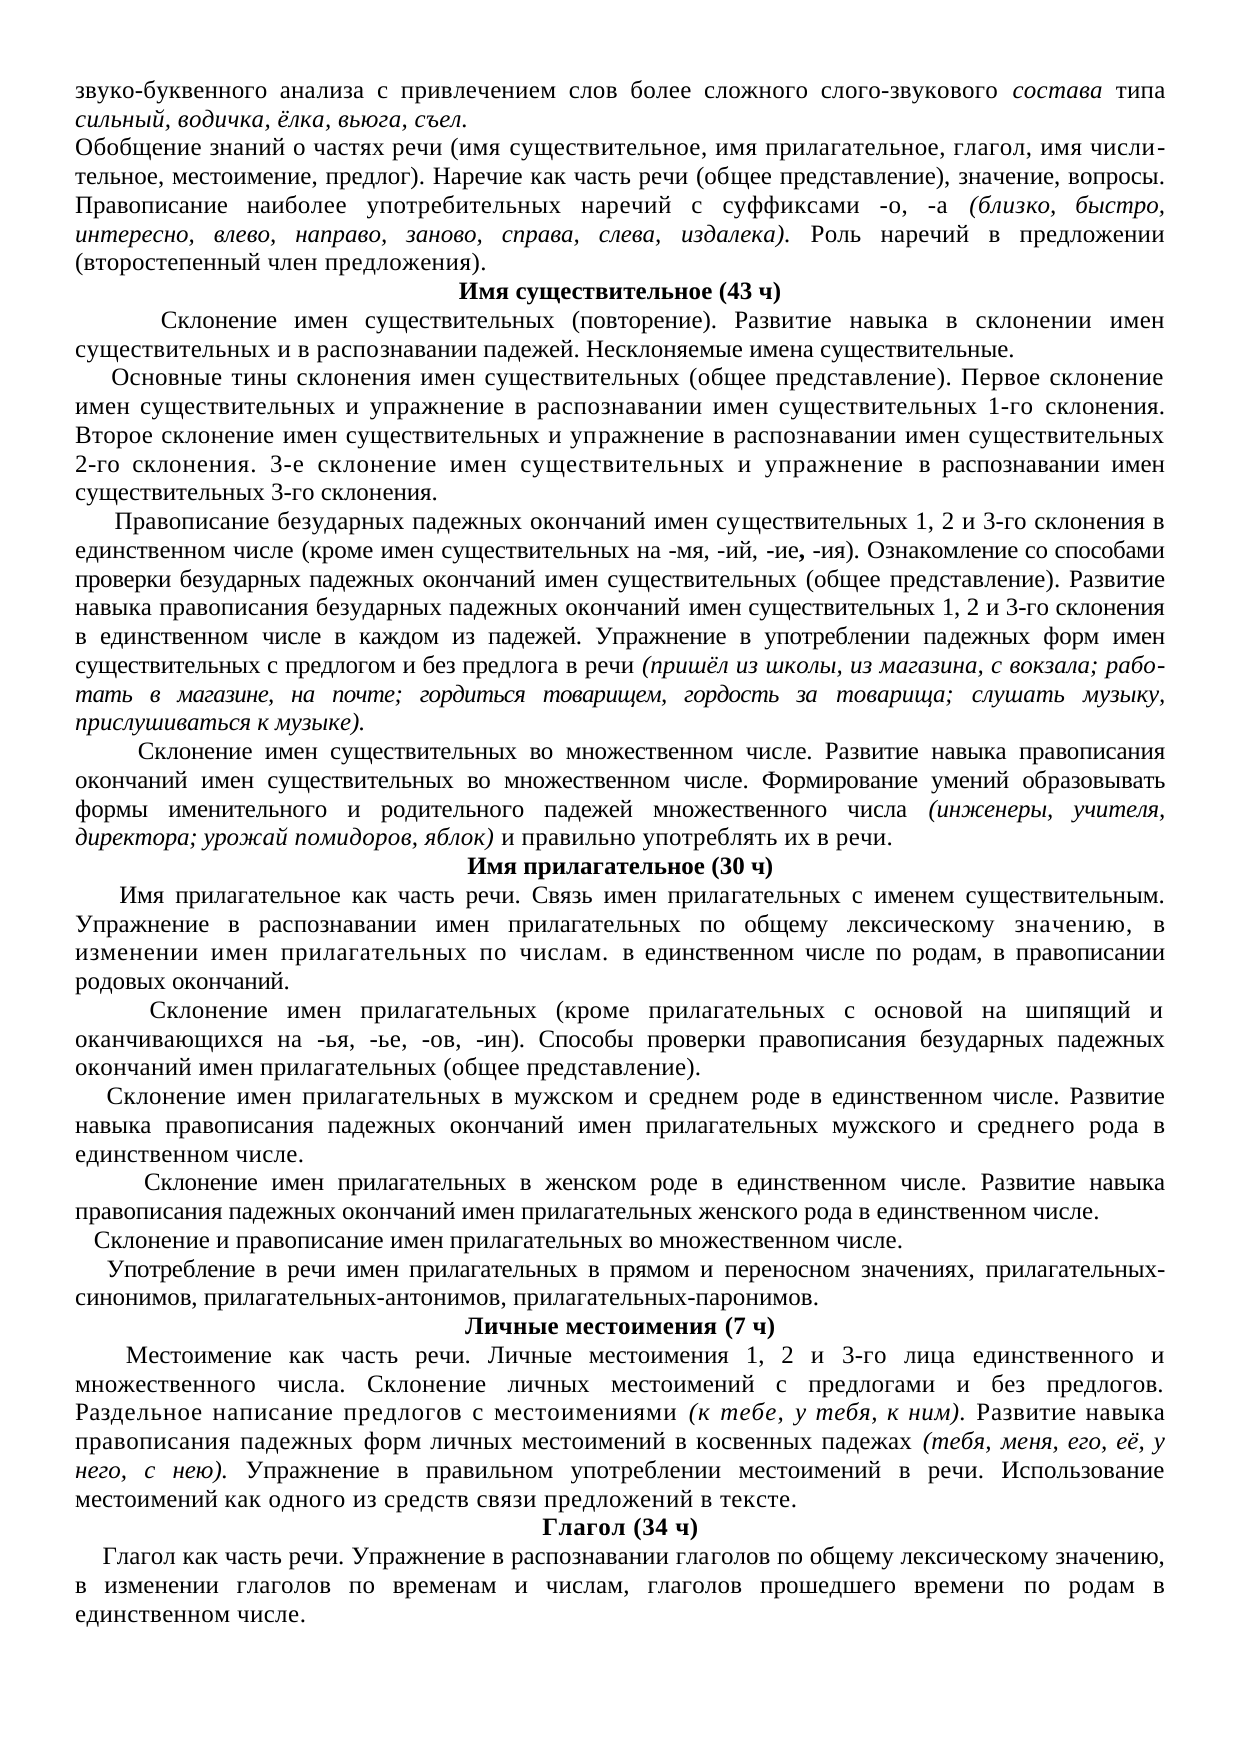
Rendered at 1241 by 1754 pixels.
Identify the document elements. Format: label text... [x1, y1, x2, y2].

text Основные тины склонения имен существительных (общее представление). Первое склонение имен существительных и упражнение в распознавании имен существительных 1-го склонения. Второе склонение имен существительных и упражнение в распознавании имен существительных 2-го склонения. 3-е склонение имен существительных и упражнение в распознавании имен существительных 3-го склонения. [75, 362, 1165, 506]
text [75, 75, 1165, 132]
text Личные местоимения (7 ч) [75, 1311, 1165, 1340]
text Имя прилагательное как часть речи. Связь имен прилагательных с именем существительным. Упражнение в распознавании имен прилагательных по общему лексическому значению, в изменении имен прилагательных по числам. в единственном числе по родам, в правописании родовых окончаний. [75, 880, 1165, 995]
text Склонение имен прилагательных (кроме прилагательных с основой на шипящий и оканчивающихся на -ья, -ье, -ов, -ин). Способы проверки правописания безударных падежных окончаний имен прилагательных (общее представление). [75, 995, 1165, 1081]
text Склонение имен существительных (повторение). Развитие навыка в склонении имен существительных и в распознавании падежей. Несклоняемые имена существительные. [75, 305, 1165, 362]
text Склонение имен прилагательных в женском роде в единственном числе. Развитие навыка правописания падежных окончаний имен прилагательных женского рода в единственном числе. [75, 1167, 1165, 1225]
text Глагол как часть речи. Упражнение в распознавании глаголов по общему лексическому значению, в изменении глаголов по временам и числам, глаголов прошедшего времени по родам в единственном числе. [75, 1541, 1165, 1627]
text Глагол (34 ч) [75, 1512, 1165, 1541]
text Употребление в речи имен прилагательных в прямом и переносном значениях, прилагательных-синонимов, прилагательных-антонимов, прилагательных-паронимов. [75, 1254, 1165, 1311]
text Имя прилагательное (30 ч) [75, 851, 1165, 880]
text Склонение имен существительных во множественном числе. Развитие навыка правописания окончаний имен существительных во множественном числе. Формирование умений образовывать формы именительного и родительного падежей множественного числа (инженеры, учителя, директора; урожай помидоров, яблок) и правильно употреблять их в речи. [75, 736, 1165, 851]
text Склонение и правописание имен прилагательных во множественном числе. [75, 1225, 1165, 1254]
text Местоимение как часть речи. Личные местоимения 1, 2 и 3-го лица единственного и множественного числа. Склонение личных местоимений с предлогами и без предлогов. Раздельное написание предлогов с местоимениями (к тебе, у тебя, к ним). Развитие навыка правописания падежных форм личных местоимений в косвенных падежах (тебя, меня, его, её, у него, с нею). Упражнение в правильном употреблении местоимений в речи. Использование местоимений как одного из средств связи предложений в тексте. [75, 1340, 1165, 1512]
text Склонение имен прилагательных в мужском и среднем роде в единственном числе. Развитие навыка правописания падежных окончаний имен прилагательных мужского и среднего рода в единственном числе. [75, 1081, 1165, 1167]
text Имя существительное (43 ч) [75, 276, 1165, 305]
text Обобщение знаний о частях речи (имя существительное, имя прилагательное, глагол, имя числительное, местоимение, предлог). Наречие как часть речи (общее представление), значение, вопросы. Правописание наиболее употребительных наречий с суффиксами -о, -а (близко, быстро, интересно, влево, направо, заново, справа, слева, издалека). Роль наречий в предложении (второстепенный член предложения). [75, 132, 1165, 276]
text Правописание безударных падежных окончаний имен существительных 1, 2 и 3-го склонения в единственном числе (кроме имен существительных на -мя, -ий, -ие, -ия). Ознакомление со способами проверки безударных падежных окончаний имен существительных (общее представление). Развитие навыка правописания безударных падежных окончаний имен существительных 1, 2 и 3-го склонения в единственном числе в каждом из падежей. Упражнение в употреблении падежных форм имен существительных с предлогом и без предлога в речи (пришёл из школы, из магазина, с вокзала; работать в магазине, на почте; гордиться товарищем, гордость за товарища; слушать музыку, прислушиваться к музыке). [75, 506, 1165, 736]
